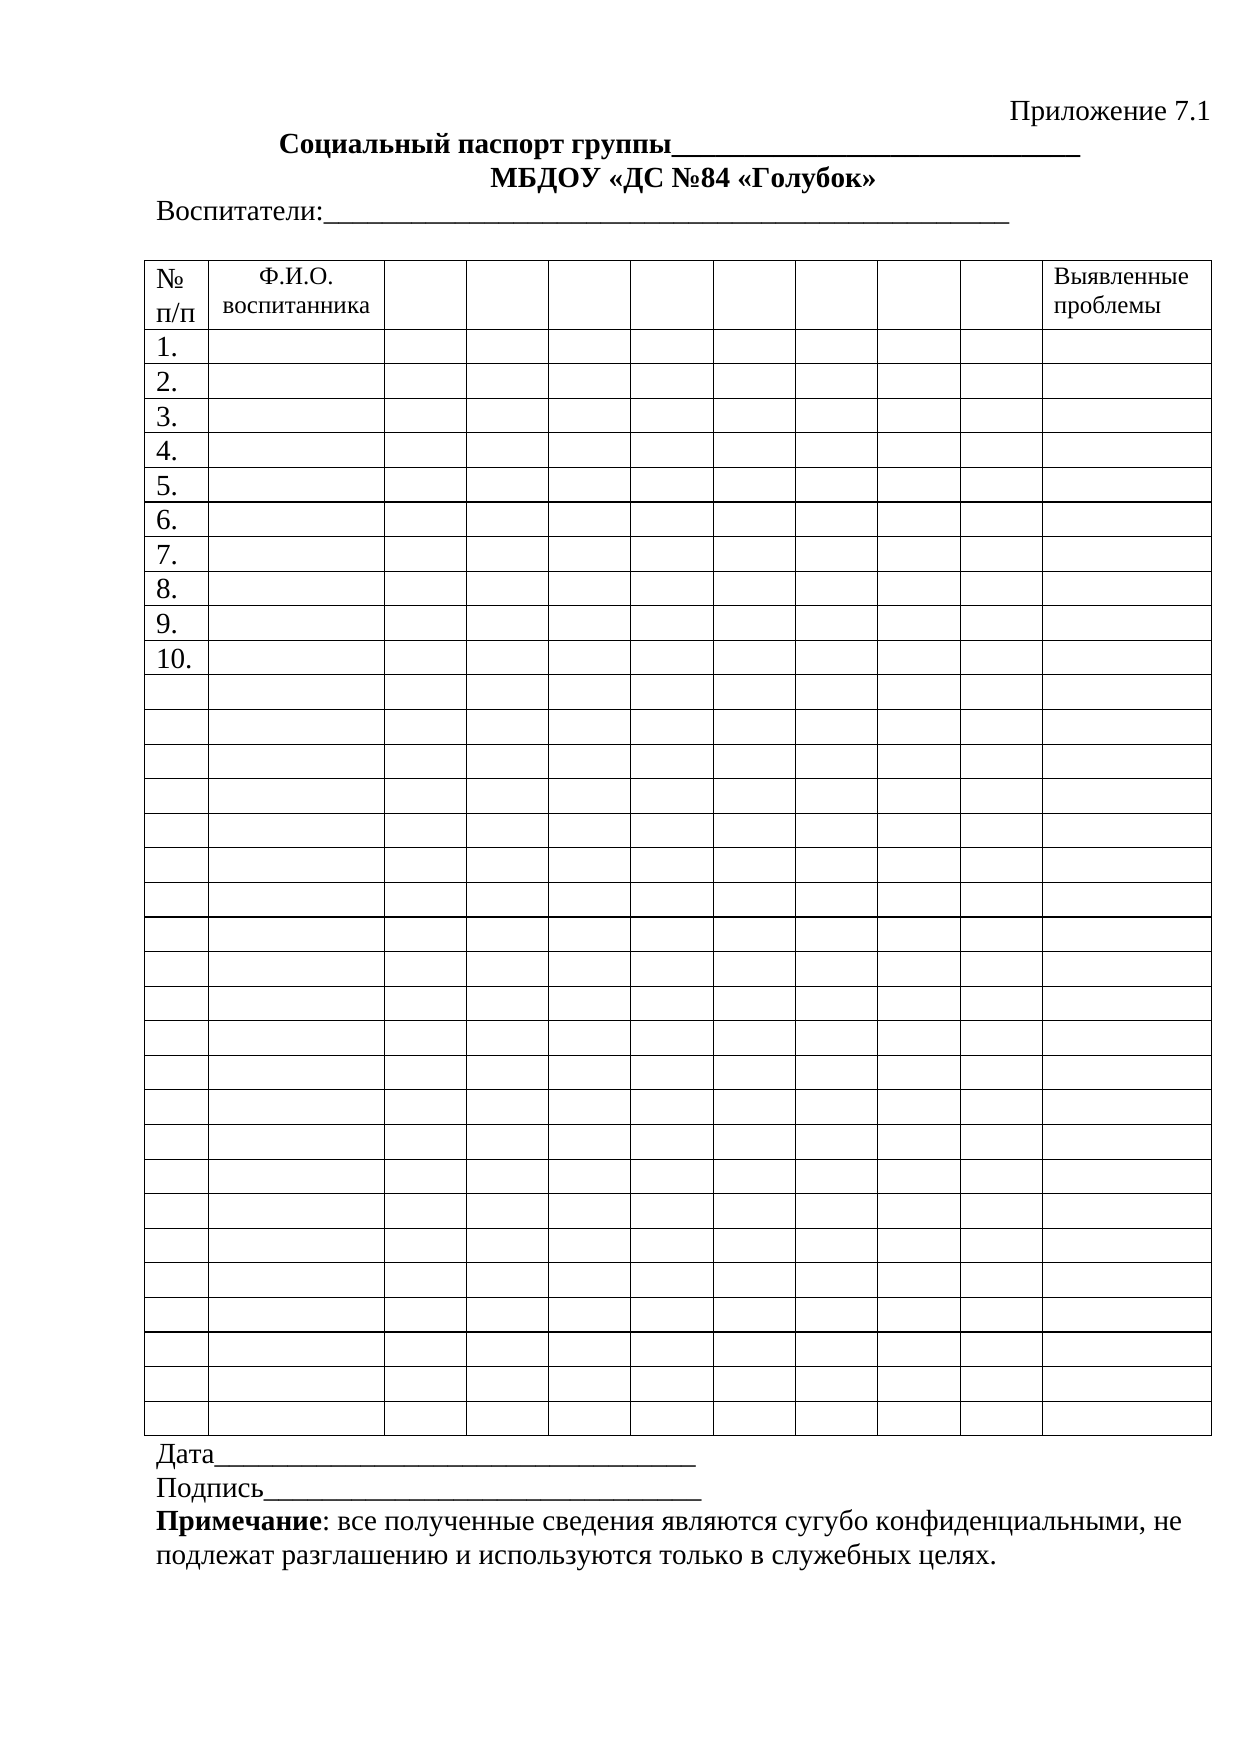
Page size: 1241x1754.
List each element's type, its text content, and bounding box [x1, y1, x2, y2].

table_cell [467, 918, 548, 951]
table_cell [878, 675, 960, 709]
table_cell [467, 779, 548, 813]
table_cell [385, 1125, 466, 1158]
table_cell [549, 745, 630, 778]
table_cell [1043, 1090, 1211, 1124]
table_cell [145, 710, 208, 743]
table_cell [796, 1402, 877, 1435]
table_cell [549, 503, 630, 536]
table_cell [467, 1263, 548, 1297]
table_cell [631, 710, 713, 743]
table_cell [209, 848, 384, 882]
table_cell [1043, 918, 1211, 951]
table_cell [631, 1056, 713, 1089]
table_cell [1043, 745, 1211, 778]
table_cell [145, 848, 208, 882]
table_cell [549, 675, 630, 709]
table_cell 4. [145, 433, 208, 467]
table_cell [961, 814, 1042, 847]
table_cell [878, 1263, 960, 1297]
table_cell [467, 814, 548, 847]
table_cell [961, 330, 1042, 363]
table_cell [878, 1160, 960, 1193]
table_cell [209, 468, 384, 501]
table_cell [714, 503, 795, 536]
table_cell [549, 468, 630, 501]
table_cell [1043, 1125, 1211, 1158]
table_cell [714, 330, 795, 363]
table_cell [1043, 1229, 1211, 1262]
table_cell [209, 433, 384, 467]
table_cell [961, 848, 1042, 882]
table_cell [385, 537, 466, 571]
table_cell [961, 745, 1042, 778]
table_cell [961, 468, 1042, 501]
table_cell [145, 1125, 208, 1158]
table_cell [714, 1263, 795, 1297]
table_cell [467, 1402, 548, 1435]
table_cell [878, 745, 960, 778]
table_cell [1043, 848, 1211, 882]
table_cell [467, 399, 548, 432]
table_cell [385, 468, 466, 501]
table_cell [714, 987, 795, 1020]
table_cell [878, 503, 960, 536]
table_cell [209, 779, 384, 813]
table_cell [209, 710, 384, 743]
text Социальный паспорт группы____________________________ [44, 126, 1211, 160]
table_cell [1043, 433, 1211, 467]
table_cell [549, 572, 630, 605]
table_cell [385, 745, 466, 778]
table_cell [549, 399, 630, 432]
table_cell 5. [145, 468, 208, 501]
table_cell [961, 606, 1042, 640]
table_cell [714, 1021, 795, 1055]
table_cell 2. [145, 364, 208, 398]
table_cell [961, 1056, 1042, 1089]
table_cell [467, 1229, 548, 1262]
table_cell [549, 1021, 630, 1055]
table_cell [145, 1402, 208, 1435]
table_cell [714, 918, 795, 951]
table_cell [549, 1298, 630, 1331]
table_cell [714, 1298, 795, 1331]
table_cell [385, 1229, 466, 1262]
table_cell [385, 1298, 466, 1331]
table_cell [961, 952, 1042, 986]
table_cell [878, 1021, 960, 1055]
table_cell [1043, 987, 1211, 1020]
table_cell [467, 675, 548, 709]
table_cell [145, 1021, 208, 1055]
table_cell [209, 1160, 384, 1193]
table_cell [209, 572, 384, 605]
table_cell [878, 1229, 960, 1262]
table_cell [796, 918, 877, 951]
table_cell [385, 848, 466, 882]
table_cell [961, 1229, 1042, 1262]
table_cell [385, 1402, 466, 1435]
table_cell [878, 1298, 960, 1331]
table_cell [209, 1056, 384, 1089]
table_cell 10. [145, 641, 208, 674]
table_cell [145, 1263, 208, 1297]
table_cell [385, 1090, 466, 1124]
table_cell [961, 987, 1042, 1020]
table_cell [796, 606, 877, 640]
table_cell [549, 1367, 630, 1401]
table_cell [961, 779, 1042, 813]
table_cell [961, 537, 1042, 571]
table_cell [796, 1263, 877, 1297]
table_cell [385, 952, 466, 986]
table_cell [209, 641, 384, 674]
table_cell [1043, 468, 1211, 501]
table_cell [385, 814, 466, 847]
table_cell [714, 572, 795, 605]
table_cell [385, 1056, 466, 1089]
table_header [714, 261, 795, 328]
text МБДОУ «ДС №84 «Голубок» [156, 160, 1211, 193]
table_cell [796, 330, 877, 363]
table_cell [1043, 330, 1211, 363]
table_cell [467, 952, 548, 986]
table_cell [385, 606, 466, 640]
table_cell [385, 572, 466, 605]
table_cell [714, 1367, 795, 1401]
table_cell [467, 1298, 548, 1331]
table_cell [631, 572, 713, 605]
table_header [549, 261, 630, 328]
table_cell [878, 399, 960, 432]
table_cell [549, 1056, 630, 1089]
table_cell [467, 503, 548, 536]
table_cell [796, 710, 877, 743]
table_cell [549, 1263, 630, 1297]
table_cell [467, 1333, 548, 1366]
table_cell [631, 675, 713, 709]
table_cell [796, 848, 877, 882]
table_cell [631, 1090, 713, 1124]
table_cell [961, 1402, 1042, 1435]
table_cell [549, 641, 630, 674]
table_cell 6. [145, 503, 208, 536]
table_cell [145, 1229, 208, 1262]
table_cell [1043, 1056, 1211, 1089]
table_cell 8. [145, 572, 208, 605]
table_cell [385, 710, 466, 743]
table_cell [1043, 641, 1211, 674]
table_cell [385, 1194, 466, 1228]
table_cell [714, 606, 795, 640]
table_cell [385, 1160, 466, 1193]
table_cell [549, 952, 630, 986]
table_cell 9. [145, 606, 208, 640]
table_cell [209, 675, 384, 709]
table_cell [467, 1021, 548, 1055]
table_cell [631, 330, 713, 363]
table_cell [467, 606, 548, 640]
table_cell [714, 1090, 795, 1124]
table_cell [796, 572, 877, 605]
table_cell [385, 1021, 466, 1055]
table_cell [209, 952, 384, 986]
table_cell [549, 1090, 630, 1124]
table_cell [467, 883, 548, 916]
table_cell [385, 641, 466, 674]
table_cell [631, 1125, 713, 1158]
table_cell [209, 399, 384, 432]
table_cell [961, 1333, 1042, 1366]
table_cell [549, 606, 630, 640]
table_cell [631, 1194, 713, 1228]
text Подпись______________________________ [156, 1470, 1211, 1503]
table_cell [796, 952, 877, 986]
table_cell [878, 987, 960, 1020]
table_cell [209, 1367, 384, 1401]
table_cell [1043, 503, 1211, 536]
text Дата_________________________________ [156, 1436, 1211, 1470]
table_cell [714, 1056, 795, 1089]
table_cell [961, 433, 1042, 467]
table_cell [145, 1367, 208, 1401]
table_cell [549, 814, 630, 847]
table_cell [209, 364, 384, 398]
table_cell [467, 1367, 548, 1401]
table_cell [631, 468, 713, 501]
table_cell [549, 364, 630, 398]
table_cell [878, 883, 960, 916]
table_cell [714, 1125, 795, 1158]
table_cell [145, 987, 208, 1020]
table_cell [631, 883, 713, 916]
table_cell [145, 745, 208, 778]
text Примечание: все полученные сведения являются сугубо конфиденциальными, не подлежат разглашению и используются только в служебных целях. [156, 1503, 1211, 1570]
table_cell [1043, 364, 1211, 398]
table_cell [631, 848, 713, 882]
table_cell [385, 779, 466, 813]
table_cell [961, 1298, 1042, 1331]
table_cell [1043, 572, 1211, 605]
table_cell [209, 918, 384, 951]
table_cell [878, 1125, 960, 1158]
table_header [385, 261, 466, 328]
table_cell [961, 883, 1042, 916]
table_cell [145, 1056, 208, 1089]
table_cell [209, 606, 384, 640]
table_cell [467, 468, 548, 501]
table_cell [145, 918, 208, 951]
table_cell [1043, 1402, 1211, 1435]
table_cell [209, 1194, 384, 1228]
table_cell [714, 399, 795, 432]
table_cell [796, 1367, 877, 1401]
table_cell [796, 468, 877, 501]
table_cell [796, 745, 877, 778]
table_header [878, 261, 960, 328]
table_cell [1043, 1160, 1211, 1193]
table_cell [714, 1229, 795, 1262]
table_cell [631, 1160, 713, 1193]
table_cell [714, 537, 795, 571]
table_cell [467, 987, 548, 1020]
table_cell [961, 1367, 1042, 1401]
table_cell [385, 364, 466, 398]
table_cell [631, 433, 713, 467]
table_cell [1043, 883, 1211, 916]
table_cell [209, 1229, 384, 1262]
table_cell [714, 675, 795, 709]
table_cell [631, 641, 713, 674]
table_cell [467, 745, 548, 778]
table_header [796, 261, 877, 328]
table_cell [714, 364, 795, 398]
table_cell [796, 1229, 877, 1262]
table_cell [385, 1367, 466, 1401]
table_cell [1043, 1333, 1211, 1366]
table_cell [631, 606, 713, 640]
table_cell [209, 1298, 384, 1331]
table_cell [209, 1263, 384, 1297]
table_cell [714, 848, 795, 882]
table_cell [549, 710, 630, 743]
table_cell 1. [145, 330, 208, 363]
table_cell [145, 779, 208, 813]
table_cell [961, 641, 1042, 674]
table_cell [878, 918, 960, 951]
table_header [961, 261, 1042, 328]
table_cell [467, 641, 548, 674]
table_cell [385, 503, 466, 536]
table_cell [631, 814, 713, 847]
table_cell [631, 1229, 713, 1262]
table_cell [631, 987, 713, 1020]
table_cell [385, 987, 466, 1020]
table_cell [961, 675, 1042, 709]
table_cell [631, 1367, 713, 1401]
table_cell [878, 710, 960, 743]
table_cell [1043, 606, 1211, 640]
table_cell [714, 1194, 795, 1228]
table_cell [878, 1194, 960, 1228]
table_cell [549, 1229, 630, 1262]
table_cell [145, 883, 208, 916]
table_cell [878, 572, 960, 605]
table_cell [385, 918, 466, 951]
table_cell [549, 1125, 630, 1158]
table_cell [1043, 537, 1211, 571]
table_cell [878, 1402, 960, 1435]
table_cell [549, 1333, 630, 1366]
table_cell [209, 987, 384, 1020]
table_cell [385, 433, 466, 467]
table_cell [385, 1263, 466, 1297]
table_cell [796, 1056, 877, 1089]
table_cell [209, 330, 384, 363]
text Приложение 7.1 [44, 93, 1211, 126]
table_cell [1043, 779, 1211, 813]
table_cell [145, 1194, 208, 1228]
table_cell [145, 1160, 208, 1193]
table_cell [878, 468, 960, 501]
table_cell [385, 330, 466, 363]
table_cell [878, 364, 960, 398]
table_cell [714, 433, 795, 467]
table_cell [209, 814, 384, 847]
table_cell [961, 572, 1042, 605]
table_cell [714, 952, 795, 986]
table_cell [878, 1367, 960, 1401]
table_header [467, 261, 548, 328]
table_cell [878, 779, 960, 813]
text Воспитатели:_______________________________________________ [156, 193, 1211, 227]
table_cell [209, 503, 384, 536]
table_cell [714, 814, 795, 847]
table_cell [631, 537, 713, 571]
table_cell [631, 1333, 713, 1366]
table_cell [145, 1090, 208, 1124]
table_cell [878, 1056, 960, 1089]
table_cell [209, 1333, 384, 1366]
table_cell [796, 1090, 877, 1124]
table_cell [209, 1125, 384, 1158]
table_cell [209, 1402, 384, 1435]
table_cell [796, 1021, 877, 1055]
table_cell [878, 1090, 960, 1124]
table_cell 3. [145, 399, 208, 432]
table_cell [1043, 675, 1211, 709]
table_cell [631, 952, 713, 986]
table_cell [549, 883, 630, 916]
table_cell [467, 364, 548, 398]
table_cell [796, 779, 877, 813]
table_cell [796, 883, 877, 916]
table_cell [145, 675, 208, 709]
table_cell [714, 710, 795, 743]
table_cell [385, 883, 466, 916]
table_cell [209, 537, 384, 571]
table_cell [714, 1333, 795, 1366]
table_cell [631, 503, 713, 536]
table_cell [796, 399, 877, 432]
table_cell [796, 987, 877, 1020]
table_cell [1043, 1021, 1211, 1055]
table_cell [631, 399, 713, 432]
table_cell [961, 710, 1042, 743]
table_cell [878, 433, 960, 467]
table_cell [467, 330, 548, 363]
table_cell [549, 433, 630, 467]
table_cell [385, 1333, 466, 1366]
table_cell [796, 433, 877, 467]
table_cell [796, 503, 877, 536]
table_cell [385, 675, 466, 709]
table_header [631, 261, 713, 328]
table_cell [714, 745, 795, 778]
table_cell [878, 606, 960, 640]
table_cell [714, 1402, 795, 1435]
table_cell 7. [145, 537, 208, 571]
table_cell [961, 1090, 1042, 1124]
table_cell [549, 987, 630, 1020]
table_cell [467, 1056, 548, 1089]
table_cell [961, 1125, 1042, 1158]
table_cell [961, 399, 1042, 432]
table_cell [961, 364, 1042, 398]
table_cell [467, 572, 548, 605]
table_cell [796, 641, 877, 674]
table_cell [549, 848, 630, 882]
table_cell [145, 814, 208, 847]
table_cell [631, 364, 713, 398]
table_cell [467, 1125, 548, 1158]
table_cell [631, 1263, 713, 1297]
table_cell [878, 537, 960, 571]
table_cell [467, 848, 548, 882]
table_cell [209, 883, 384, 916]
table_cell [631, 1021, 713, 1055]
table_cell [878, 952, 960, 986]
table_cell [1043, 1263, 1211, 1297]
table_cell [631, 779, 713, 813]
table_cell [961, 1194, 1042, 1228]
table_cell [549, 330, 630, 363]
table_cell [467, 1194, 548, 1228]
table_cell [1043, 814, 1211, 847]
table_cell [714, 883, 795, 916]
table_header Выявленные проблемы [1043, 261, 1211, 328]
table_cell [467, 1160, 548, 1193]
table_cell [961, 1160, 1042, 1193]
table_cell [467, 1090, 548, 1124]
table_cell [549, 918, 630, 951]
table_cell [1043, 952, 1211, 986]
table_cell [631, 1298, 713, 1331]
table_cell [796, 1298, 877, 1331]
table_cell [549, 1160, 630, 1193]
table_cell [796, 675, 877, 709]
table_cell [796, 1333, 877, 1366]
table_cell [878, 330, 960, 363]
table_cell [631, 918, 713, 951]
table_cell [467, 537, 548, 571]
table_cell [961, 503, 1042, 536]
table_cell [796, 1194, 877, 1228]
table_cell [878, 1333, 960, 1366]
table_cell [1043, 1298, 1211, 1331]
table_header № п/п [145, 261, 208, 328]
table_cell [714, 779, 795, 813]
table_cell [467, 433, 548, 467]
table_cell [209, 1021, 384, 1055]
table_cell [796, 1125, 877, 1158]
table_cell [714, 641, 795, 674]
table_cell [145, 952, 208, 986]
table_cell [714, 468, 795, 501]
table_cell [961, 918, 1042, 951]
table_cell [961, 1263, 1042, 1297]
table_cell [878, 814, 960, 847]
table_cell [209, 745, 384, 778]
table_cell [1043, 399, 1211, 432]
table_cell [961, 1021, 1042, 1055]
table_cell [385, 399, 466, 432]
table_cell [145, 1333, 208, 1366]
table_cell [878, 641, 960, 674]
table_cell [1043, 1367, 1211, 1401]
table_cell [549, 1402, 630, 1435]
table_header Ф.И.О. воспитанника [209, 261, 384, 328]
table_cell [714, 1160, 795, 1193]
table_cell [145, 1298, 208, 1331]
table_cell [796, 814, 877, 847]
table_cell [1043, 710, 1211, 743]
table_cell [796, 1160, 877, 1193]
table_cell [467, 710, 548, 743]
table_cell [631, 1402, 713, 1435]
table_cell [796, 537, 877, 571]
table_cell [549, 779, 630, 813]
table_cell [549, 1194, 630, 1228]
table_cell [631, 745, 713, 778]
table_cell [549, 537, 630, 571]
table_cell [1043, 1194, 1211, 1228]
table_cell [209, 1090, 384, 1124]
table_cell [796, 364, 877, 398]
table_cell [878, 848, 960, 882]
